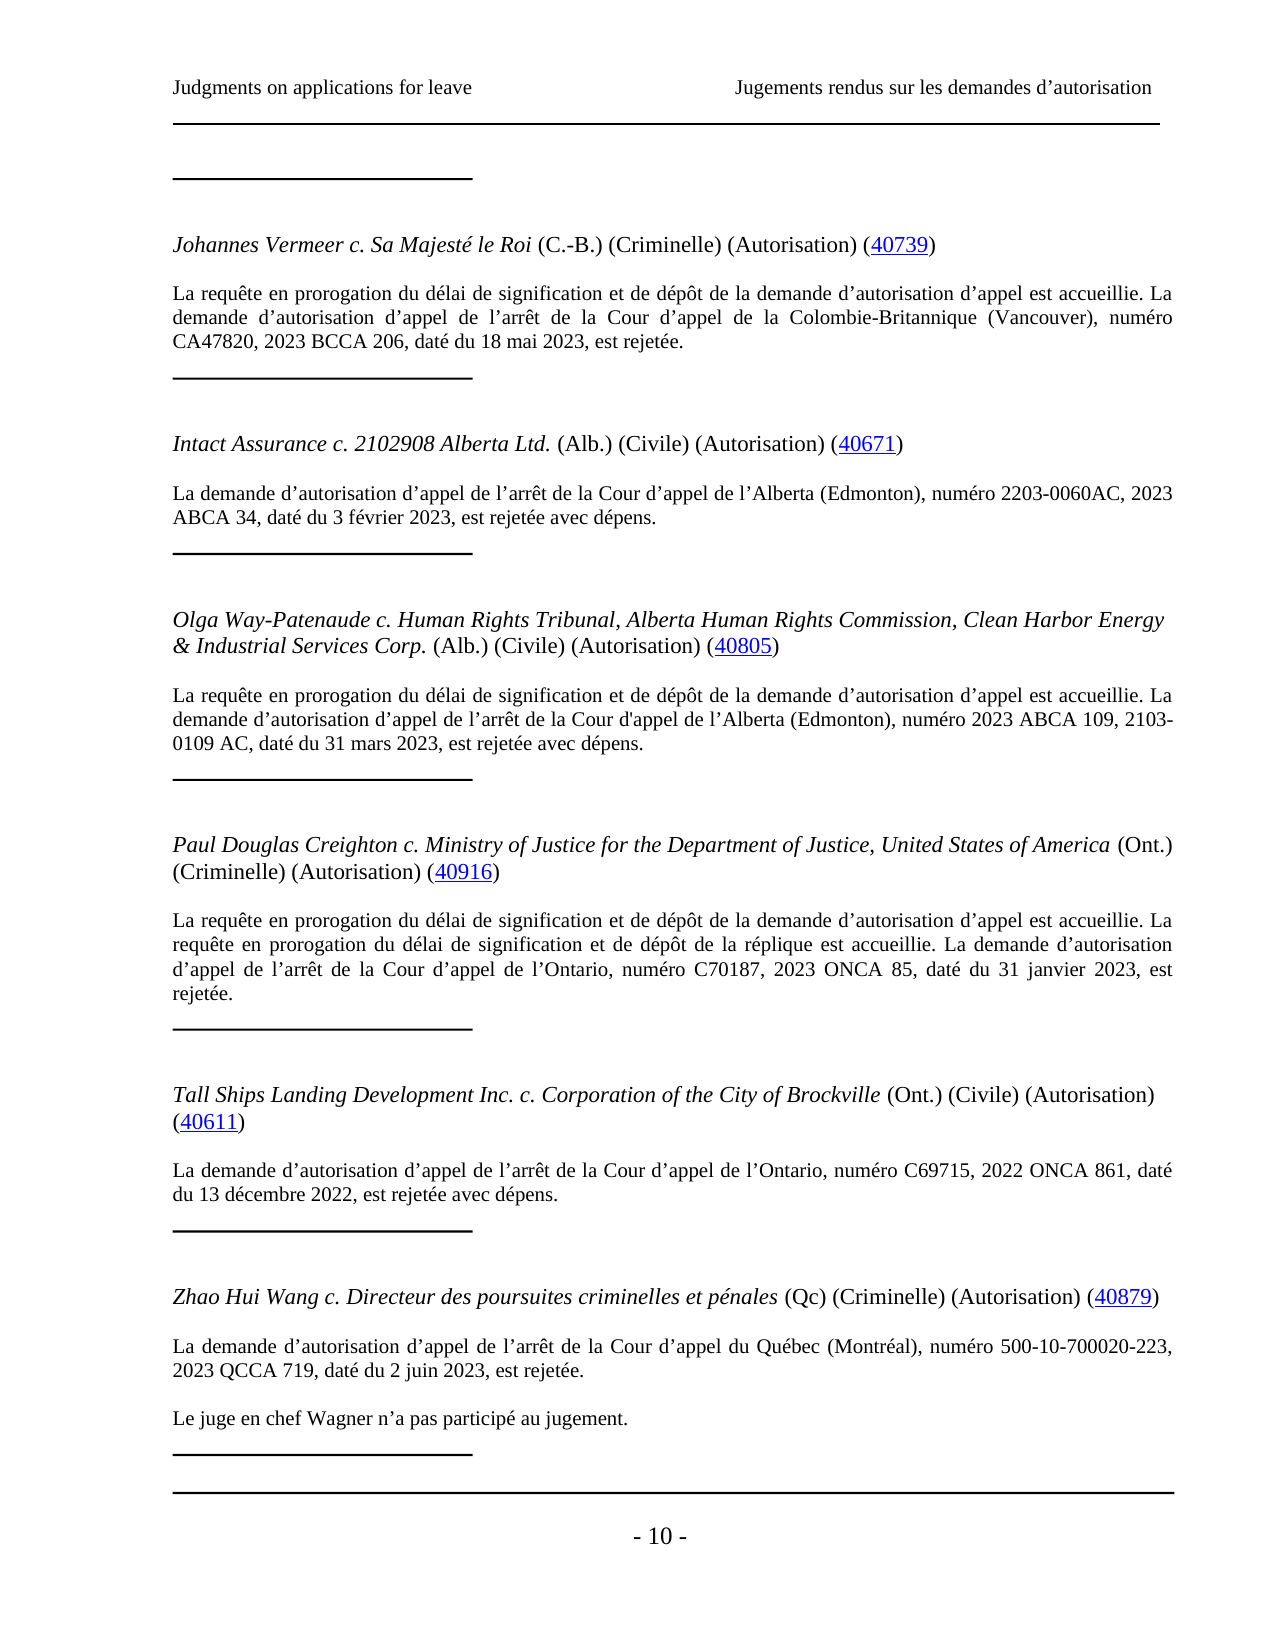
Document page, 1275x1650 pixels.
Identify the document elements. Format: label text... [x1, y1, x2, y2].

text La requête en prorogation du délai de signification et de dépôt de la demande d’autorisation d’appel est accueillie. La demande d’autorisation d’appel de l’arrêt de la Cour d'appel de l’Alberta (Edmonton), numéro 2023 ABCA 109, 2103-0109 AC, daté du 31 mars 2023, est rejetée avec dépens. [172, 682, 1174, 755]
text La demande d’autorisation d’appel de l’arrêt de la Cour d’appel du Québec (Montréal), numéro 500-10-700020-223, 2023 QCCA 719, daté du 2 juin 2023, est rejetée. [172, 1334, 1174, 1382]
text La requête en prorogation du délai de signification et de dépôt de la demande d’autorisation d’appel est accueillie. La demande d’autorisation d’appel de l’arrêt de la Cour d’appel de la Colombie-Britannique (Vancouver), numéro CA47820, 2023 BCCA 206, daté du 18 mai 2023, est rejetée. [172, 281, 1174, 353]
text Zhao Hui Wang c. Directeur des poursuites criminelles et pénales (Qc) (Criminelle) (Autorisation) (40879) [172, 1283, 1174, 1309]
text Olga Way-Patenaude c. Human Rights Tribunal, Alberta Human Rights Commission, Clean Harbor Energy & Industrial Services Corp. (Alb.) (Civile) (Autorisation) (40805) [172, 606, 1174, 658]
text Intact Assurance c. 2102908 Alberta Ltd. (Alb.) (Civile) (Autorisation) (40671) [172, 430, 1174, 457]
text La demande d’autorisation d’appel de l’arrêt de la Cour d’appel de l’Alberta (Edmonton), numéro 2203-0060AC, 2023 ABCA 34, daté du 3 février 2023, est rejetée avec dépens. [172, 481, 1174, 529]
text La demande d’autorisation d’appel de l’arrêt de la Cour d’appel de l’Ontario, numéro C69715, 2022 ONCA 861, daté du 13 décembre 2022, est rejetée avec dépens. [172, 1158, 1174, 1206]
text Tall Ships Landing Development Inc. c. Corporation of the City of Brockville (Ont.) (Civile) (Autorisation) (40611) [172, 1081, 1174, 1134]
text Le juge en chef Wagner n’a pas participé au jugement. [172, 1406, 1174, 1430]
text Paul Douglas Creighton c. Ministry of Justice for the Department of Justice, United States of America (Ont.) (Criminelle) (Autorisation) (40916) [172, 832, 1174, 884]
text Johannes Vermeer c. Sa Majesté le Roi (C.-B.) (Criminelle) (Autorisation) (40739) [172, 231, 1174, 257]
text La requête en prorogation du délai de signification et de dépôt de la demande d’autorisation d’appel est accueillie. La requête en prorogation du délai de signification et de dépôt de la réplique est accueillie. La demande d’autorisation d’appel de l’arrêt de la Cour d’appel de l’Ontario, numéro C70187, 2023 ONCA 85, daté du 31 janvier 2023, est rejetée. [172, 908, 1174, 1004]
